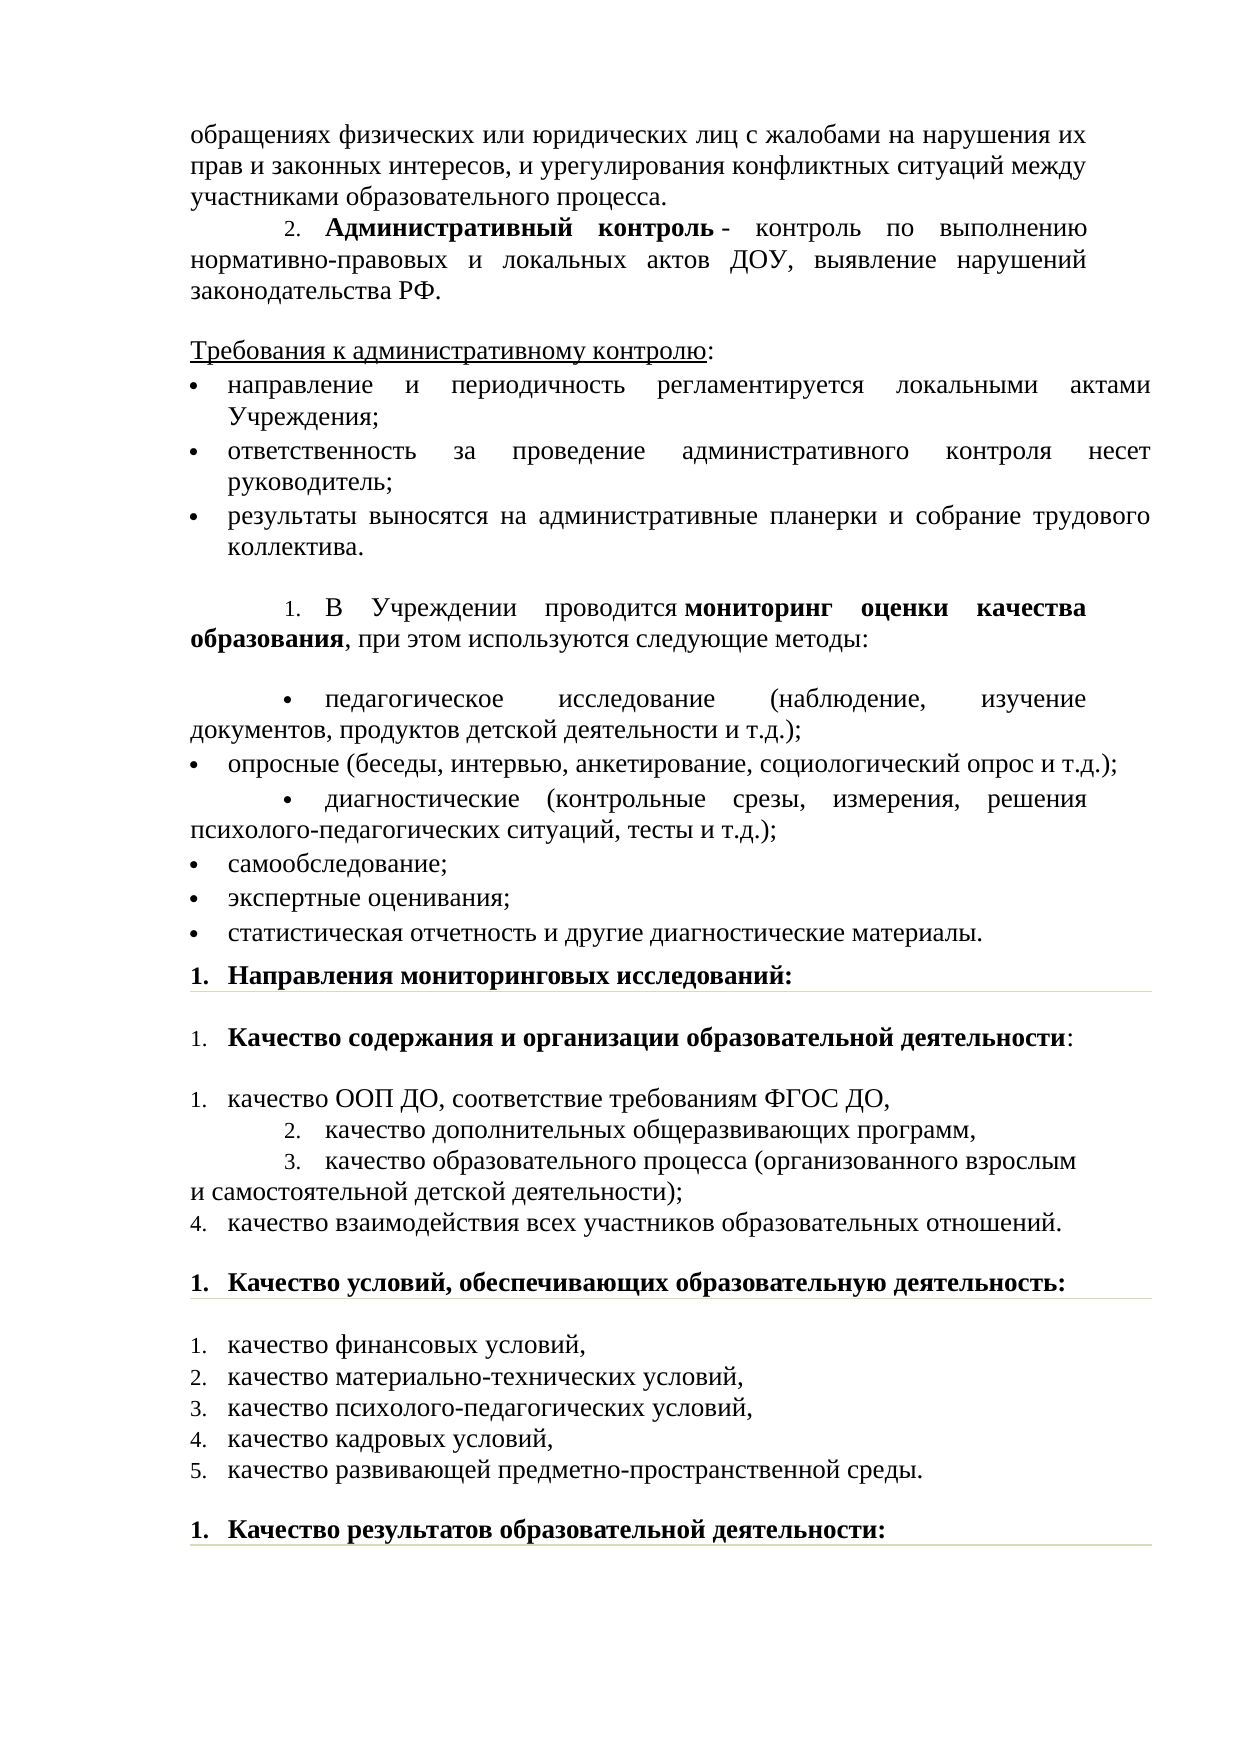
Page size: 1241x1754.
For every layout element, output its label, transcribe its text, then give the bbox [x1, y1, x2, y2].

list качество психолого-педагогических условий, [190, 1391, 1152, 1422]
list качество ООП ДО, соответствие требованиям ФГОС ДО, [190, 1082, 1152, 1113]
list Качество результатов образовательной деятельности: [190, 1513, 1152, 1544]
list качество образовательного процесса (организованного взрослым и самостоятельной детской деятельности); [190, 1144, 1086, 1206]
list результаты выносятся на административные планерки и собрание трудового коллектива. [190, 499, 1152, 562]
list Качество содержания и организации образовательной деятельности: [190, 1021, 1152, 1052]
list педагогическое исследование (наблюдение, изучение документов, продуктов детской деятельности и т.д.); [190, 682, 1087, 744]
list статистическая отчетность и другие диагностические материалы. [190, 916, 1152, 947]
list опросные (беседы, интервью, анкетирование, социологический опрос и т.д.); [190, 748, 1152, 779]
list диагностические (контрольные срезы, измерения, решения психолого-педагогических ситуаций, тесты и т.д.); [190, 782, 1088, 844]
list качество кадровых условий, [190, 1422, 1152, 1453]
list Направления мониторинговых исследований: [190, 959, 1152, 991]
list качество развивающей предметно-пространственной среды. [190, 1453, 1152, 1484]
list В Учреждении проводится мониторинг оценки качества образования, при этом используются следующие методы: [190, 591, 1087, 653]
list качество дополнительных общеразвивающих программ, [190, 1113, 1086, 1144]
list самообследование; [190, 847, 1152, 878]
list ответственность за проведение административного контроля несет руководитель; [190, 434, 1152, 496]
list качество взаимодействия всех участников образовательных отношений. [190, 1206, 1152, 1237]
list качество финансовых условий, [190, 1328, 1152, 1359]
list качество материально-технических условий, [190, 1359, 1152, 1391]
text Требования к административному контролю: [190, 334, 1152, 365]
list экспертные оценивания; [190, 882, 1152, 913]
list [190, 118, 1087, 212]
list направление и периодичность регламентируется локальными актами Учреждения; [190, 368, 1152, 431]
list Административный контроль - контроль по выполнению нормативно-правовых и локальных актов ДОУ, выявление нарушений законодательства РФ. [190, 212, 1088, 305]
list Качество условий, обеспечивающих образовательную деятельность: [190, 1267, 1152, 1298]
